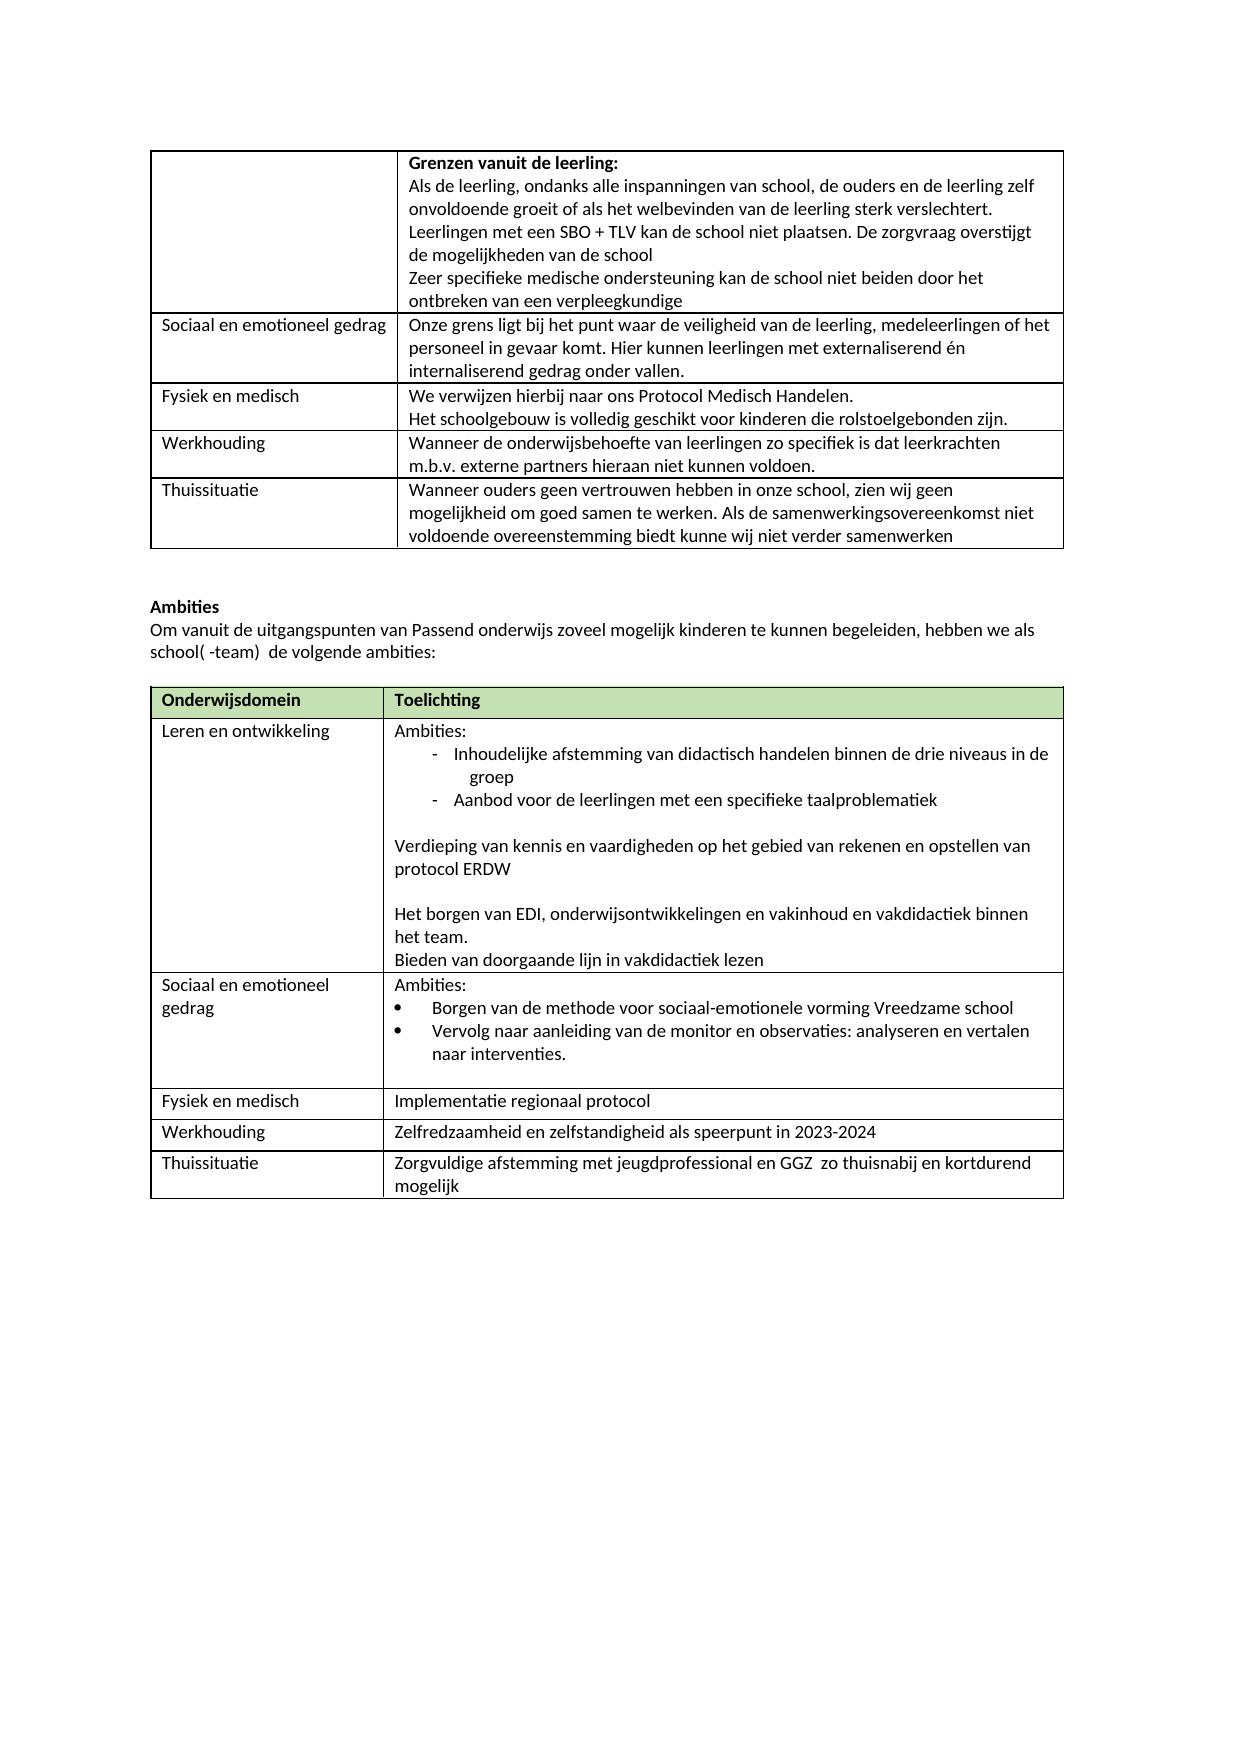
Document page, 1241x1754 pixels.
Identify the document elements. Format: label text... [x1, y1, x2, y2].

table_cell Ambities: Borgen van de methode voor sociaal-emotionele vorming Vreedzame school Vervolg naar aanleiding van de monitor en observaties: analyseren en vertalen naar interventies. [384, 973, 1063, 1087]
table_cell Implementatie regionaal protocol [384, 1089, 1063, 1119]
text Om vanuit de uitgangspunten van Passend onderwijs zoveel mogelijk kinderen te kunnen begeleiden, hebben we als school( -team) de volgende ambities: [150, 618, 1090, 663]
table_cell Fysiek en medisch [152, 1089, 383, 1119]
table_cell Zorgvuldige afstemming met jeugdprofessional en GGZ zo thuisnabij en kortdurend mogelijk [384, 1152, 1063, 1197]
table_cell Thuissituatie [152, 1152, 383, 1197]
table_header Toelichting [384, 688, 1063, 718]
table_cell Werkhouding [152, 1120, 383, 1150]
table_cell Sociaal en emotioneel gedrag [152, 314, 397, 382]
table_cell Thuissituatie [152, 479, 397, 547]
table_header Onderwijsdomein [152, 688, 383, 718]
table_cell Fysiek en medisch [152, 384, 397, 430]
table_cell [398, 152, 1063, 312]
table_cell Wanneer ouders geen vertrouwen hebben in onze school, zien wij geen mogelijkheid om goed samen te werken. Als de samenwerkingsovereenkomst niet voldoende overeenstemming biedt kunne wij niet verder samenwerken [398, 479, 1063, 547]
table_cell Ambities: Inhoudelijke afstemming van didactisch handelen binnen de drie niveaus in de groep Aanbod voor de leerlingen met een specifieke taalproblematiek Verdieping van kennis en vaardigheden op het gebied van rekenen en opstellen van protocol ERDW Het borgen van EDI, onderwijsontwikkelingen en vakinhoud en vakdidactiek binnen het team. Bieden van doorgaande lijn in vakdidactiek lezen [384, 719, 1063, 971]
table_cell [152, 152, 397, 312]
table_cell Wanneer de onderwijsbehoefte van leerlingen zo specifiek is dat leerkrachten m.b.v. externe partners hieraan niet kunnen voldoen. [398, 431, 1063, 477]
table_cell We verwijzen hierbij naar ons Protocol Medisch Handelen. Het schoolgebouw is volledig geschikt voor kinderen die rolstoelgebonden zijn. [398, 384, 1063, 430]
table_cell Zelfredzaamheid en zelfstandigheid als speerpunt in 2023-2024 [384, 1120, 1063, 1150]
table_cell Sociaal en emotioneel gedrag [152, 973, 383, 1087]
text Ambities [150, 595, 1090, 618]
table_cell Leren en ontwikkeling [152, 719, 383, 971]
table_cell Onze grens ligt bij het punt waar de veiligheid van de leerling, medeleerlingen of het personeel in gevaar komt. Hier kunnen leerlingen met externaliserend én internaliserend gedrag onder vallen. [398, 314, 1063, 382]
table_cell Werkhouding [152, 431, 397, 477]
